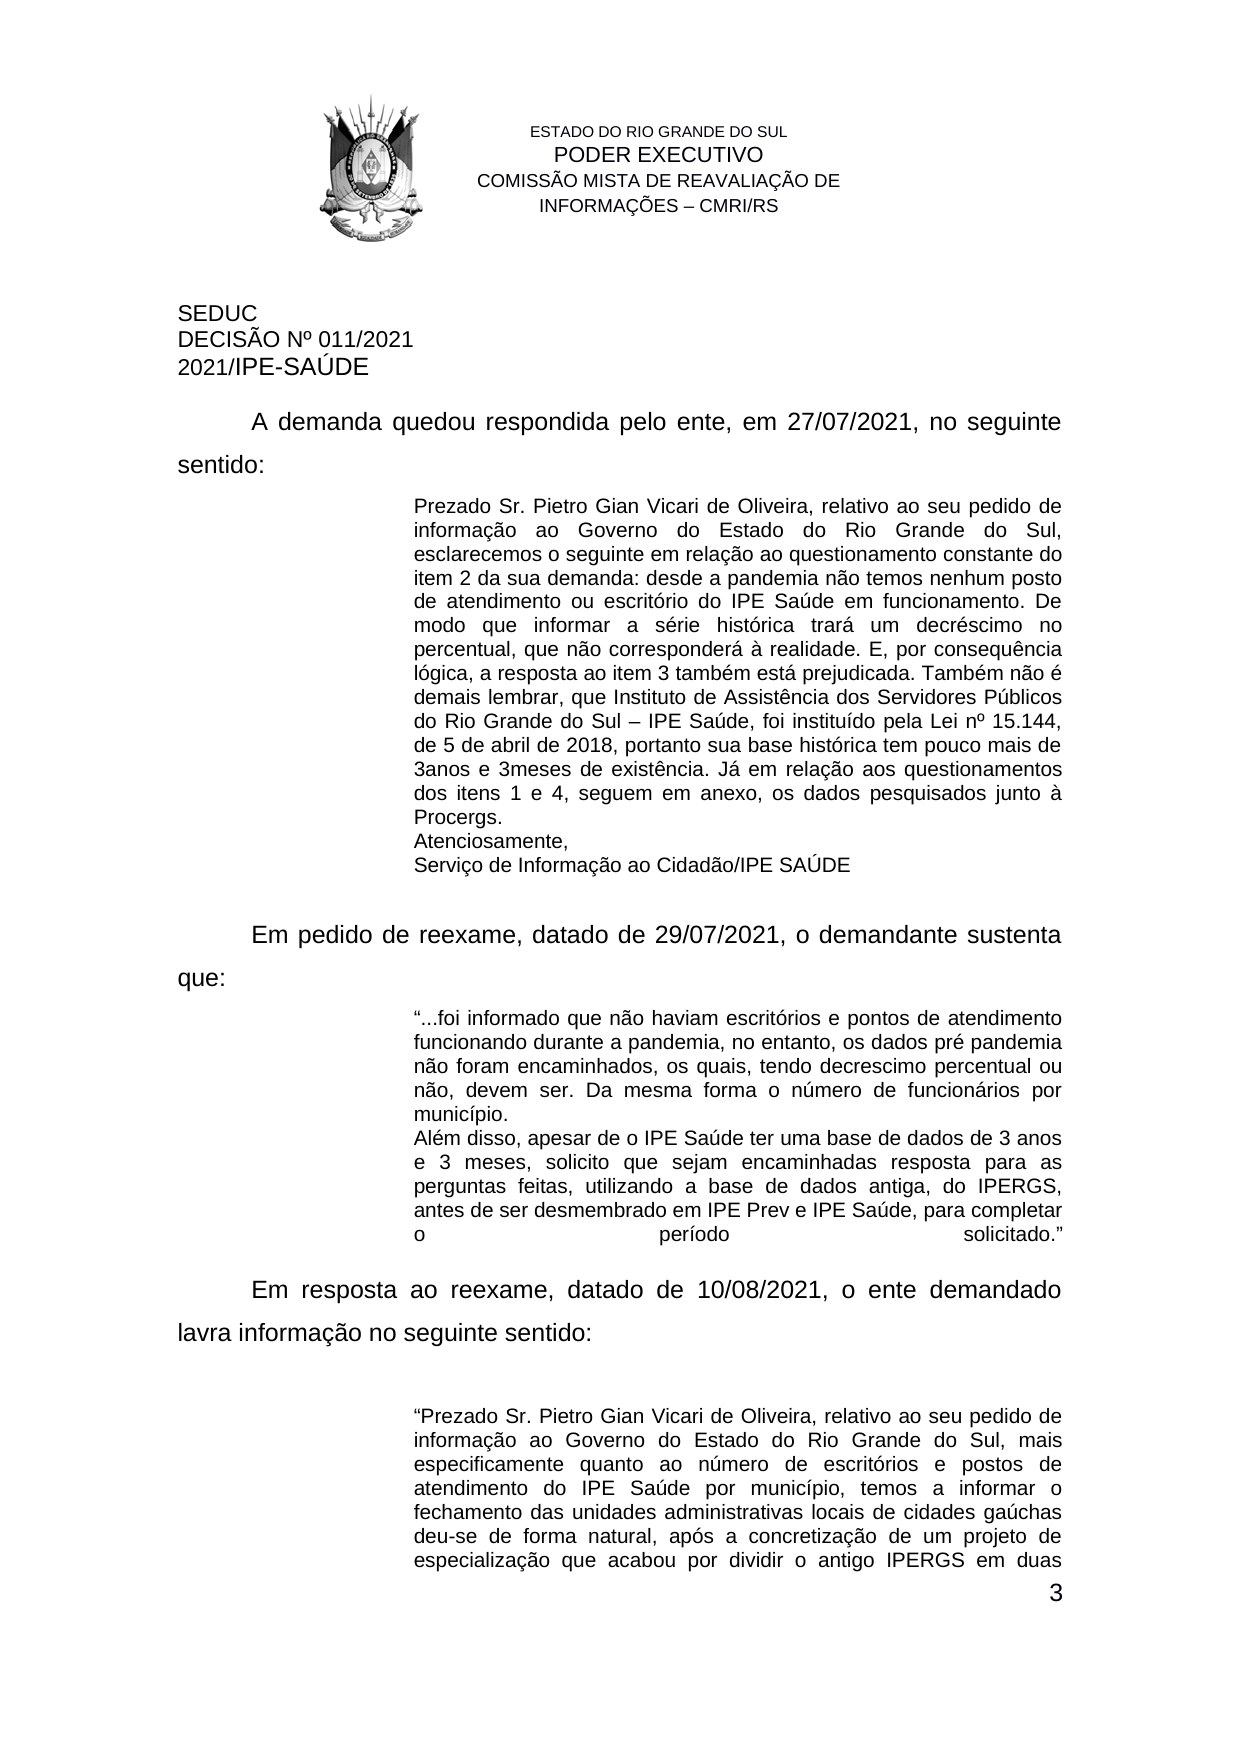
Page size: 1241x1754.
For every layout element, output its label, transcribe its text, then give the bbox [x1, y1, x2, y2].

text Em pedido de reexame, datado de 29/07/2021, o demandante sustenta que: [177, 920, 1063, 992]
text “...foi informado que não haviam escritórios e pontos de atendimento funcionando durante a pandemia, no entanto, os dados pré pandemia não foram encaminhados, os quais, tendo decrescimo percentual ou não, devem ser. Da mesma forma o número de funcionários por município. [413, 1006, 1063, 1126]
text Em resposta ao reexame, datado de 10/08/2021, o ente demandado lavra informação no seguinte sentido: [177, 1274, 1063, 1346]
text Além disso, apesar de o IPE Saúde ter uma base de dados de 3 anos e 3 meses, solicito que sejam encaminhadas resposta para as perguntas feitas, utilizando a base de dados antiga, do IPERGS, antes de ser desmembrado em IPE Prev e IPE Saúde, para completar o período solicitado.” [413, 1126, 1063, 1274]
text Atenciosamente, [413, 829, 1063, 853]
picture [319, 93, 423, 244]
text A demanda quedou respondida pelo ente, em 27/07/2021, no seguinte sentido: [177, 407, 1063, 479]
text Serviço de Informação ao Cidadão/IPE SAÚDE [413, 853, 1063, 877]
text Prezado Sr. Pietro Gian Vicari de Oliveira, relativo ao seu pedido de informação ao Governo do Estado do Rio Grande do Sul, esclarecemos o seguinte em relação ao questionamento constante do item 2 da sua demanda: desde a pandemia não temos nenhum posto de atendimento ou escritório do IPE Saúde em funcionamento. De modo que informar a série histórica trará um decréscimo no percentual, que não corresponderá à realidade. E, por consequência lógica, a resposta ao item 3 também está prejudicada. Também não é demais lembrar, que Instituto de Assistência dos Servidores Públicos do Rio Grande do Sul – IPE Saúde, foi instituído pela Lei nº 15.144, de 5 de abril de 2018, portanto sua base histórica tem pouco mais de 3anos e 3meses de existência. Já em relação aos questionamentos dos itens 1 e 4, seguem em anexo, os dados pesquisados junto à Procergs. [413, 493, 1063, 829]
